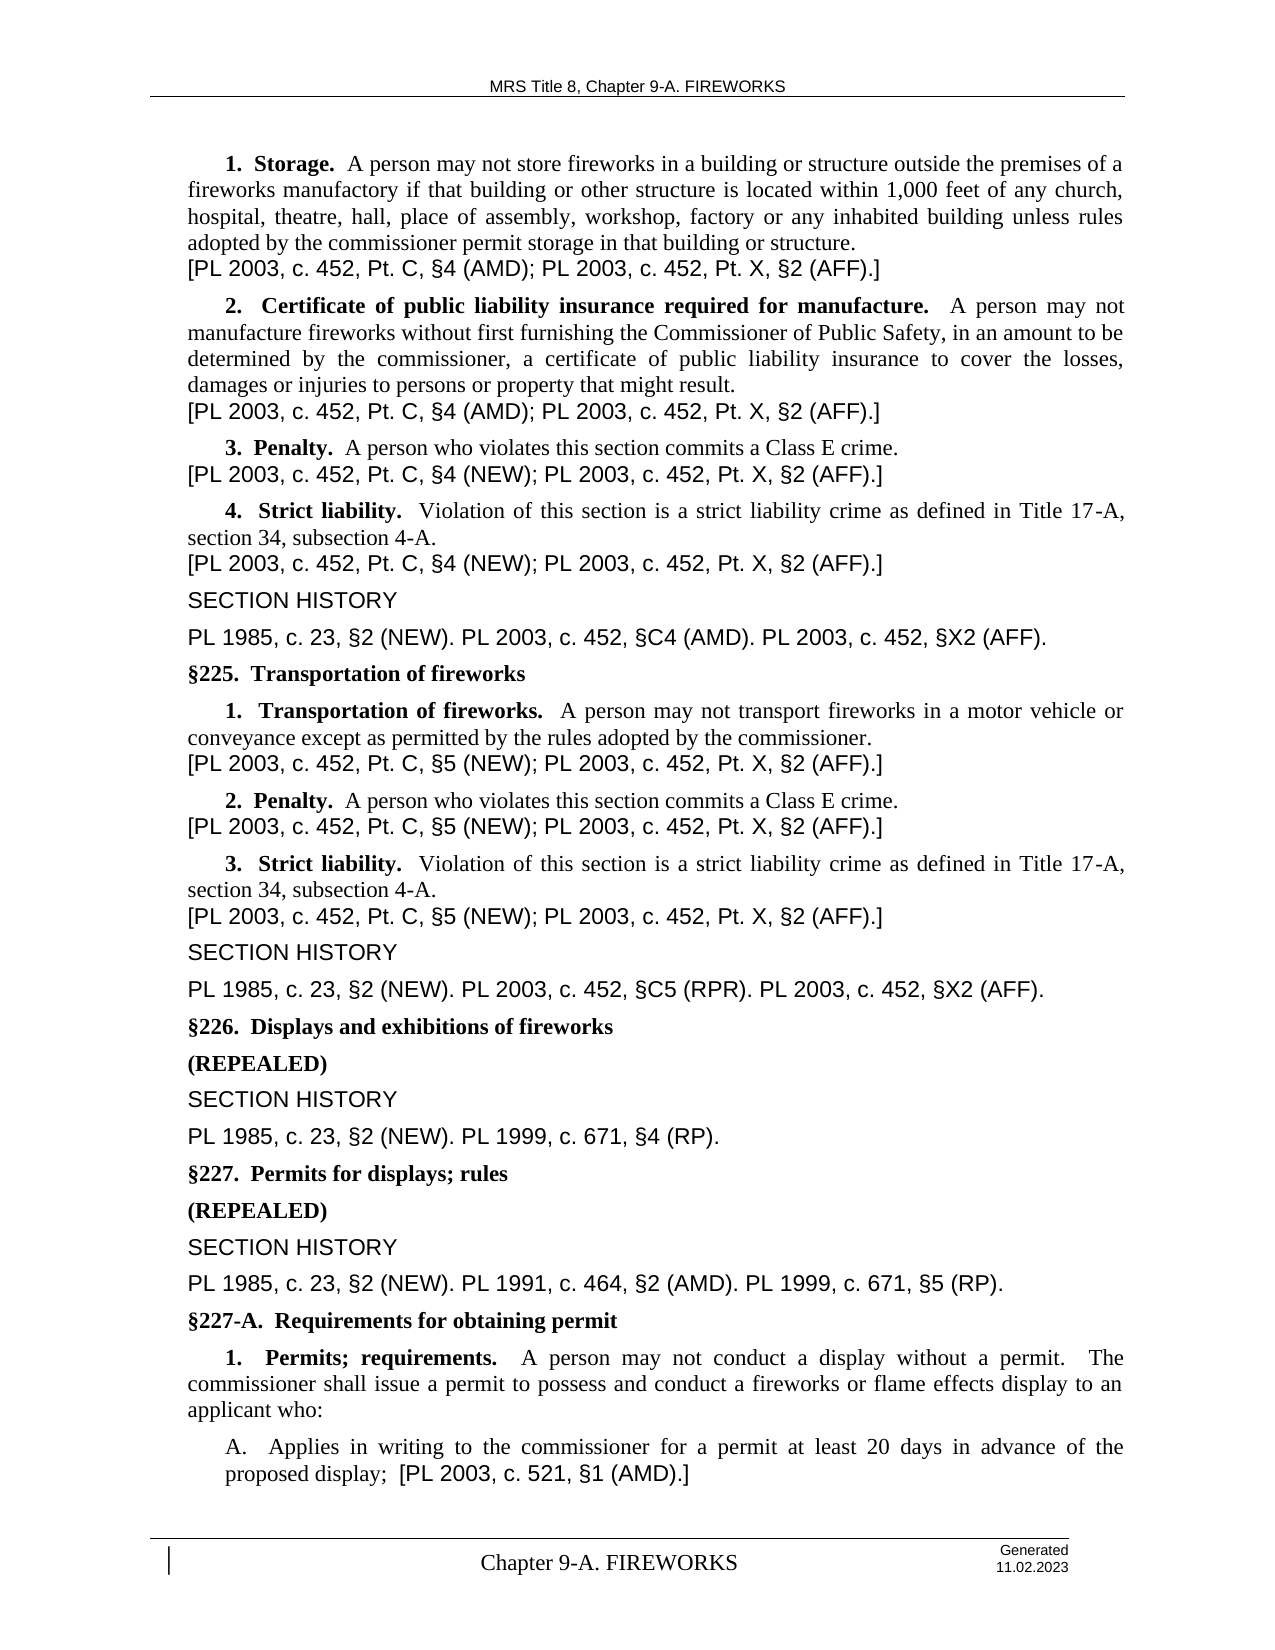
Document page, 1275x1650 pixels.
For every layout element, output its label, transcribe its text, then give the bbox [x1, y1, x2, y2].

text 3. Strict liability. Violation of this section is a strict liability crime as defined in Title 17‑A, section 34, subsection 4‑A. [187, 850, 1125, 903]
text §227. Permits for displays; rules [187, 1160, 1125, 1186]
text 2. Penalty. A person who violates this section commits a Class E crime. [187, 787, 1125, 813]
text SECTION HISTORY [187, 587, 1125, 613]
text 1. Storage. A person may not store fireworks in a building or structure outside the premises of a fireworks manufactory if that building or other structure is located within 1,000 feet of any church, hospital, theatre, hall, place of assembly, workshop, factory or any inhabited building unless rules adopted by the commissioner permit storage in that building or structure. [187, 150, 1125, 255]
text PL 1985, c. 23, §2 (NEW). PL 2003, c. 452, §C5 (RPR). PL 2003, c. 452, §X2 (AFF). [187, 976, 1125, 1002]
text §226. Displays and exhibitions of fireworks [187, 1013, 1125, 1039]
text [PL 2003, c. 452, Pt. C, §4 (AMD); PL 2003, c. 452, Pt. X, §2 (AFF).] [187, 255, 1125, 282]
text PL 1985, c. 23, §2 (NEW). PL 1999, c. 671, §4 (RP). [187, 1123, 1125, 1149]
text PL 1985, c. 23, §2 (NEW). PL 1991, c. 464, §2 (AMD). PL 1999, c. 671, §5 (RP). [187, 1270, 1125, 1297]
text 2. Certificate of public liability insurance required for manufacture. A person may not manufacture fireworks without first furnishing the Commissioner of Public Safety, in an amount to be determined by the commissioner, a certificate of public liability insurance to cover the losses, damages or injuries to persons or property that might result. [187, 292, 1125, 398]
text (REPEALED) [187, 1050, 1125, 1076]
text 3. Penalty. A person who violates this section commits a Class E crime. [187, 434, 1125, 461]
text [PL 2003, c. 452, Pt. C, §5 (NEW); PL 2003, c. 452, Pt. X, §2 (AFF).] [187, 813, 1125, 839]
text [PL 2003, c. 452, Pt. C, §5 (NEW); PL 2003, c. 452, Pt. X, §2 (AFF).] [187, 903, 1125, 929]
text §225. Transportation of fireworks [187, 661, 1125, 687]
text 1. Transportation of fireworks. A person may not transport fireworks in a motor vehicle or conveyance except as permitted by the rules adopted by the commissioner. [187, 697, 1125, 750]
text 4. Strict liability. Violation of this section is a strict liability crime as defined in Title 17‑A, section 34, subsection 4‑A. [187, 497, 1125, 550]
text 1. Permits; requirements. A person may not conduct a display without a permit. The commissioner shall issue a permit to possess and conduct a fireworks or flame effects display to an applicant who: [187, 1344, 1125, 1423]
text A. Applies in writing to the commissioner for a permit at least 20 days in advance of the proposed display; [PL 2003, c. 521, §1 (AMD).] [225, 1433, 1125, 1486]
text PL 1985, c. 23, §2 (NEW). PL 2003, c. 452, §C4 (AMD). PL 2003, c. 452, §X2 (AFF). [187, 624, 1125, 650]
text SECTION HISTORY [187, 1233, 1125, 1260]
text [PL 2003, c. 452, Pt. C, §5 (NEW); PL 2003, c. 452, Pt. X, §2 (AFF).] [187, 750, 1125, 776]
text (REPEALED) [187, 1197, 1125, 1223]
text [PL 2003, c. 452, Pt. C, §4 (NEW); PL 2003, c. 452, Pt. X, §2 (AFF).] [187, 461, 1125, 487]
text [PL 2003, c. 452, Pt. C, §4 (NEW); PL 2003, c. 452, Pt. X, §2 (AFF).] [187, 550, 1125, 577]
text [PL 2003, c. 452, Pt. C, §4 (AMD); PL 2003, c. 452, Pt. X, §2 (AFF).] [187, 398, 1125, 424]
text SECTION HISTORY [187, 939, 1125, 966]
text SECTION HISTORY [187, 1086, 1125, 1113]
text §227-A. Requirements for obtaining permit [187, 1307, 1125, 1333]
